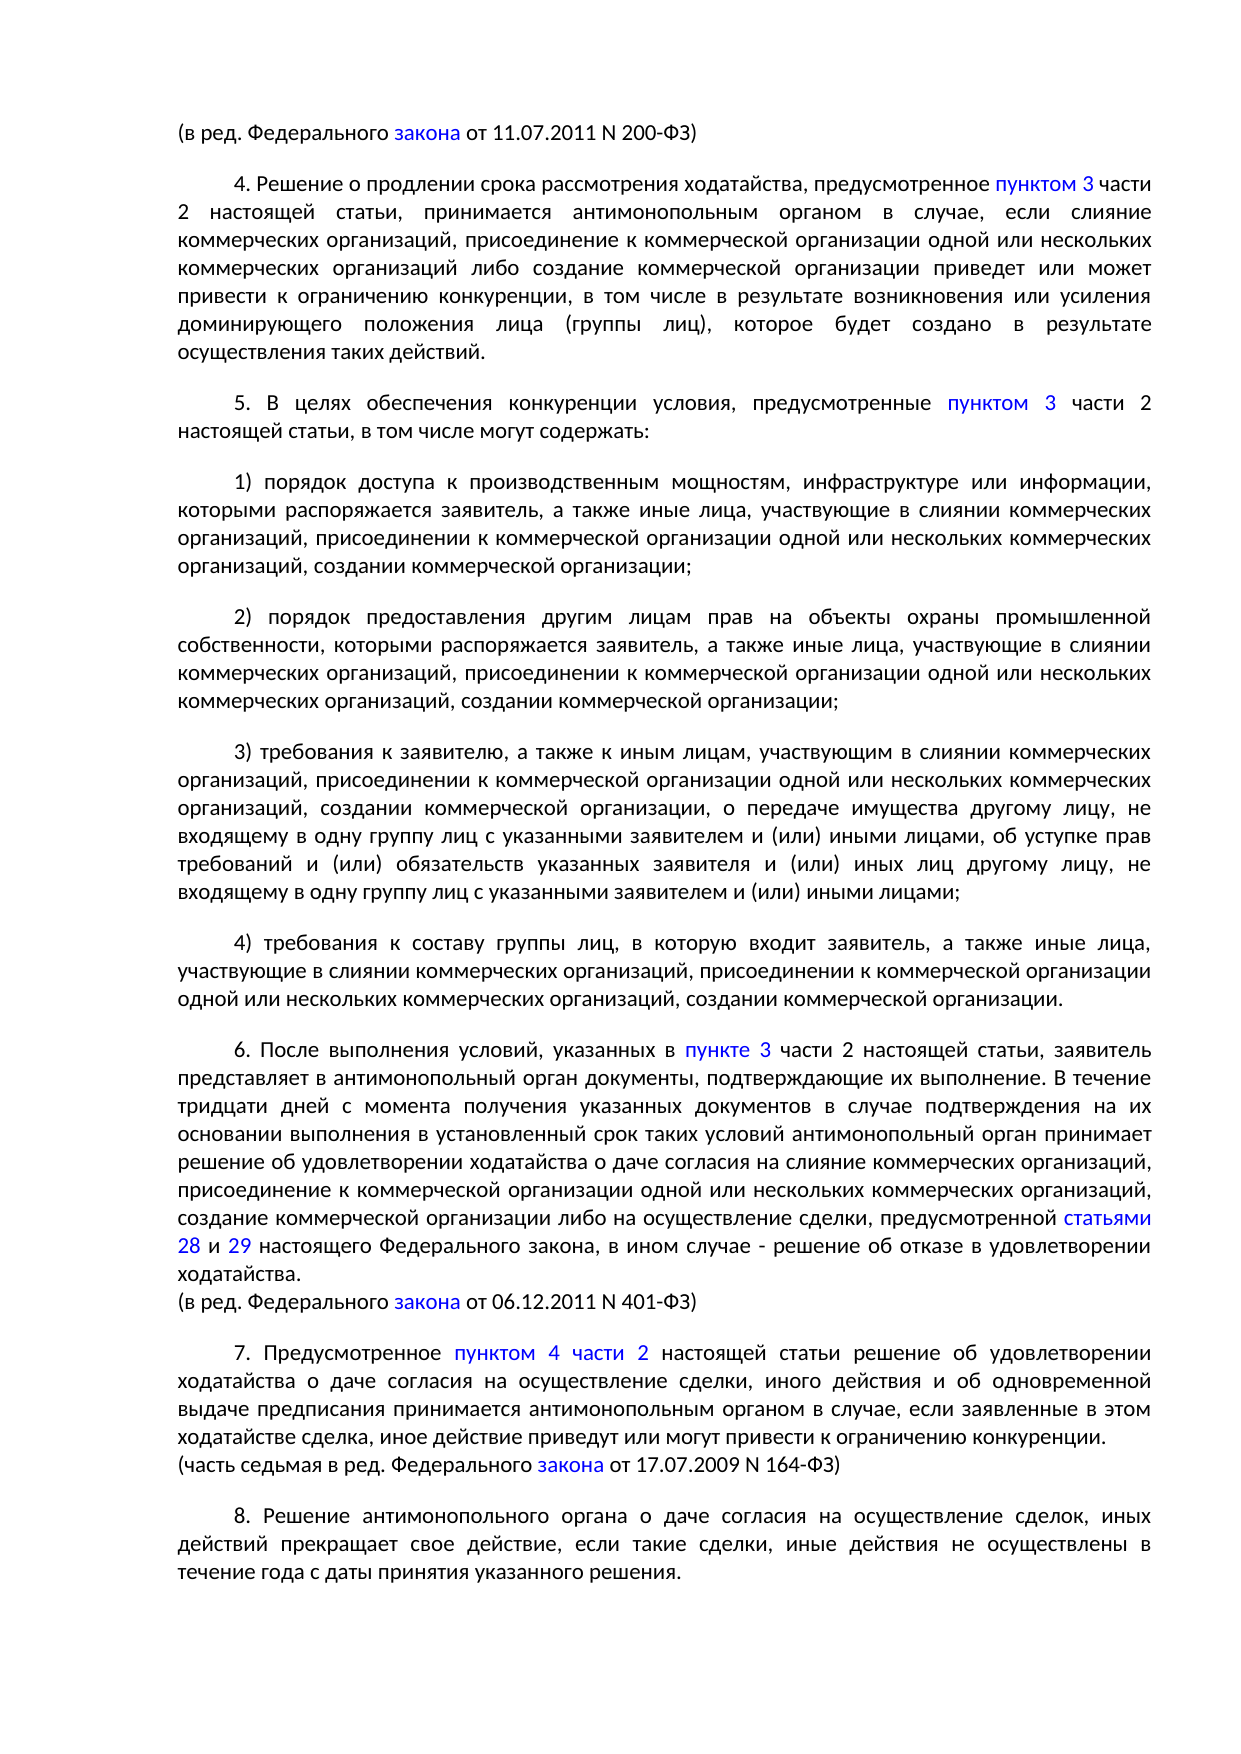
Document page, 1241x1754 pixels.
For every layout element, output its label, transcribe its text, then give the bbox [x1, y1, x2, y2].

text 7. Предусмотренное пунктом 4 части 2 настоящей статьи решение об удовлетворении ходатайства о даче согласия на осуществление сделки, иного действия и об одновременной выдаче предписания принимается антимонопольным органом в случае, если заявленные в этом ходатайстве сделка, иное действие приведут или могут привести к ограничению конкуренции. [177, 1338, 1152, 1450]
text 8. Решение антимонопольного органа о даче согласия на осуществление сделок, иных действий прекращает свое действие, если такие сделки, иные действия не осуществлены в течение года с даты принятия указанного решения. [177, 1501, 1152, 1585]
text 5. В целях обеспечения конкуренции условия, предусмотренные пунктом 3 части 2 настоящей статьи, в том числе могут содержать: [177, 388, 1152, 444]
text 1) порядок доступа к производственным мощностям, инфраструктуре или информации, которыми распоряжается заявитель, а также иные лица, участвующие в слиянии коммерческих организаций, присоединении к коммерческой организации одной или нескольких коммерческих организаций, создании коммерческой организации; [177, 467, 1152, 579]
text 2) порядок предоставления другим лицам прав на объекты охраны промышленной собственности, которыми распоряжается заявитель, а также иные лица, участвующие в слиянии коммерческих организаций, присоединении к коммерческой организации одной или нескольких коммерческих организаций, создании коммерческой организации; [177, 602, 1152, 714]
text (часть седьмая в ред. Федерального закона от 17.07.2009 N 164-ФЗ) [177, 1450, 1152, 1478]
text (в ред. Федерального закона от 11.07.2011 N 200-ФЗ) [177, 118, 1152, 146]
text 6. После выполнения условий, указанных в пункте 3 части 2 настоящей статьи, заявитель представляет в антимонопольный орган документы, подтверждающие их выполнение. В течение тридцати дней с момента получения указанных документов в случае подтверждения на их основании выполнения в установленный срок таких условий антимонопольный орган принимает решение об удовлетворении ходатайства о даче согласия на слияние коммерческих организаций, присоединение к коммерческой организации одной или нескольких коммерческих организаций, создание коммерческой организации либо на осуществление сделки, предусмотренной статьями 28 и 29 настоящего Федерального закона, в ином случае - решение об отказе в удовлетворении ходатайства. [177, 1035, 1152, 1287]
text 3) требования к заявителю, а также к иным лицам, участвующим в слиянии коммерческих организаций, присоединении к коммерческой организации одной или нескольких коммерческих организаций, создании коммерческой организации, о передаче имущества другому лицу, не входящему в одну группу лиц с указанными заявителем и (или) иными лицами, об уступке прав требований и (или) обязательств указанных заявителя и (или) иных лиц другому лицу, не входящему в одну группу лиц с указанными заявителем и (или) иными лицами; [177, 737, 1152, 905]
text 4) требования к составу группы лиц, в которую входит заявитель, а также иные лица, участвующие в слиянии коммерческих организаций, присоединении к коммерческой организации одной или нескольких коммерческих организаций, создании коммерческой организации. [177, 928, 1152, 1012]
text (в ред. Федерального закона от 06.12.2011 N 401-ФЗ) [177, 1287, 1152, 1315]
text 4. Решение о продлении срока рассмотрения ходатайства, предусмотренное пунктом 3 части 2 настоящей статьи, принимается антимонопольным органом в случае, если слияние коммерческих организаций, присоединение к коммерческой организации одной или нескольких коммерческих организаций либо создание коммерческой организации приведет или может привести к ограничению конкуренции, в том числе в результате возникновения или усиления доминирующего положения лица (группы лиц), которое будет создано в результате осуществления таких действий. [177, 169, 1152, 365]
